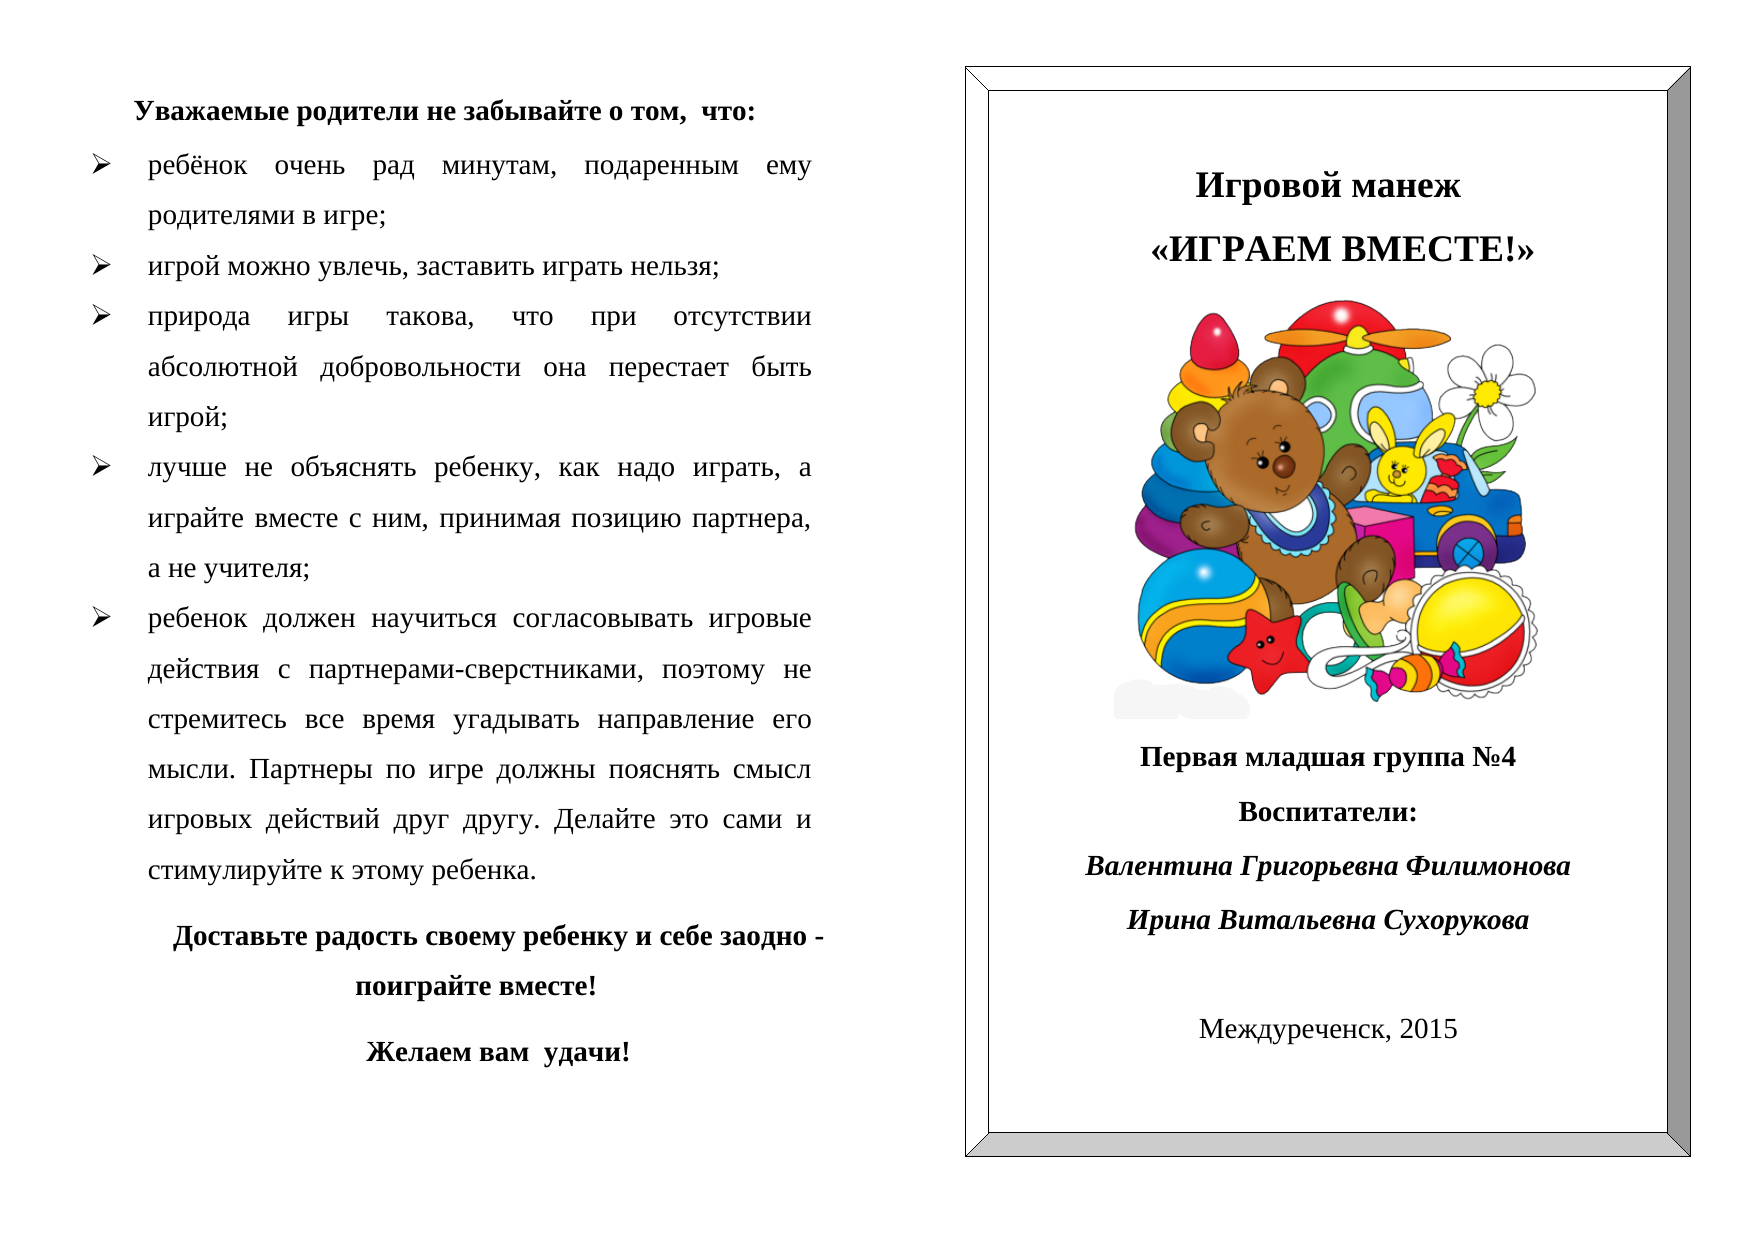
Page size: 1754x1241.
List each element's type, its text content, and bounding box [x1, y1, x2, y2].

list ребёнок очень рад минутам, подаренным ему родителями в игре; [90, 147, 812, 231]
list природа игры такова, что при отсутствии абсолютной добровольности она перестает быть игрой; [90, 298, 812, 432]
list ребенок должен научиться согласовывать игровые действия с партнерами-сверстниками, поэтому не стремитесь все время угадывать направление его мысли. Партнеры по игре должны пояснять смысл игровых действий друг другу. Делайте это сами и стимулируйте к этому ребенка. [90, 600, 812, 886]
picture [1114, 290, 1542, 719]
list игрой можно увлечь, заставить играть нельзя; [90, 248, 812, 281]
text Доставьте радость своему ребенку и себе заодно - поиграйте вместе! [103, 918, 849, 1002]
text Желаем вам удачи! [103, 1034, 849, 1068]
list лучше не объяснять ребенку, как надо играть, а играйте вместе с ним, принимая позицию партнера, а не учителя; [90, 449, 812, 583]
text Уважаемые родители не забывайте о том, что: [103, 93, 849, 126]
